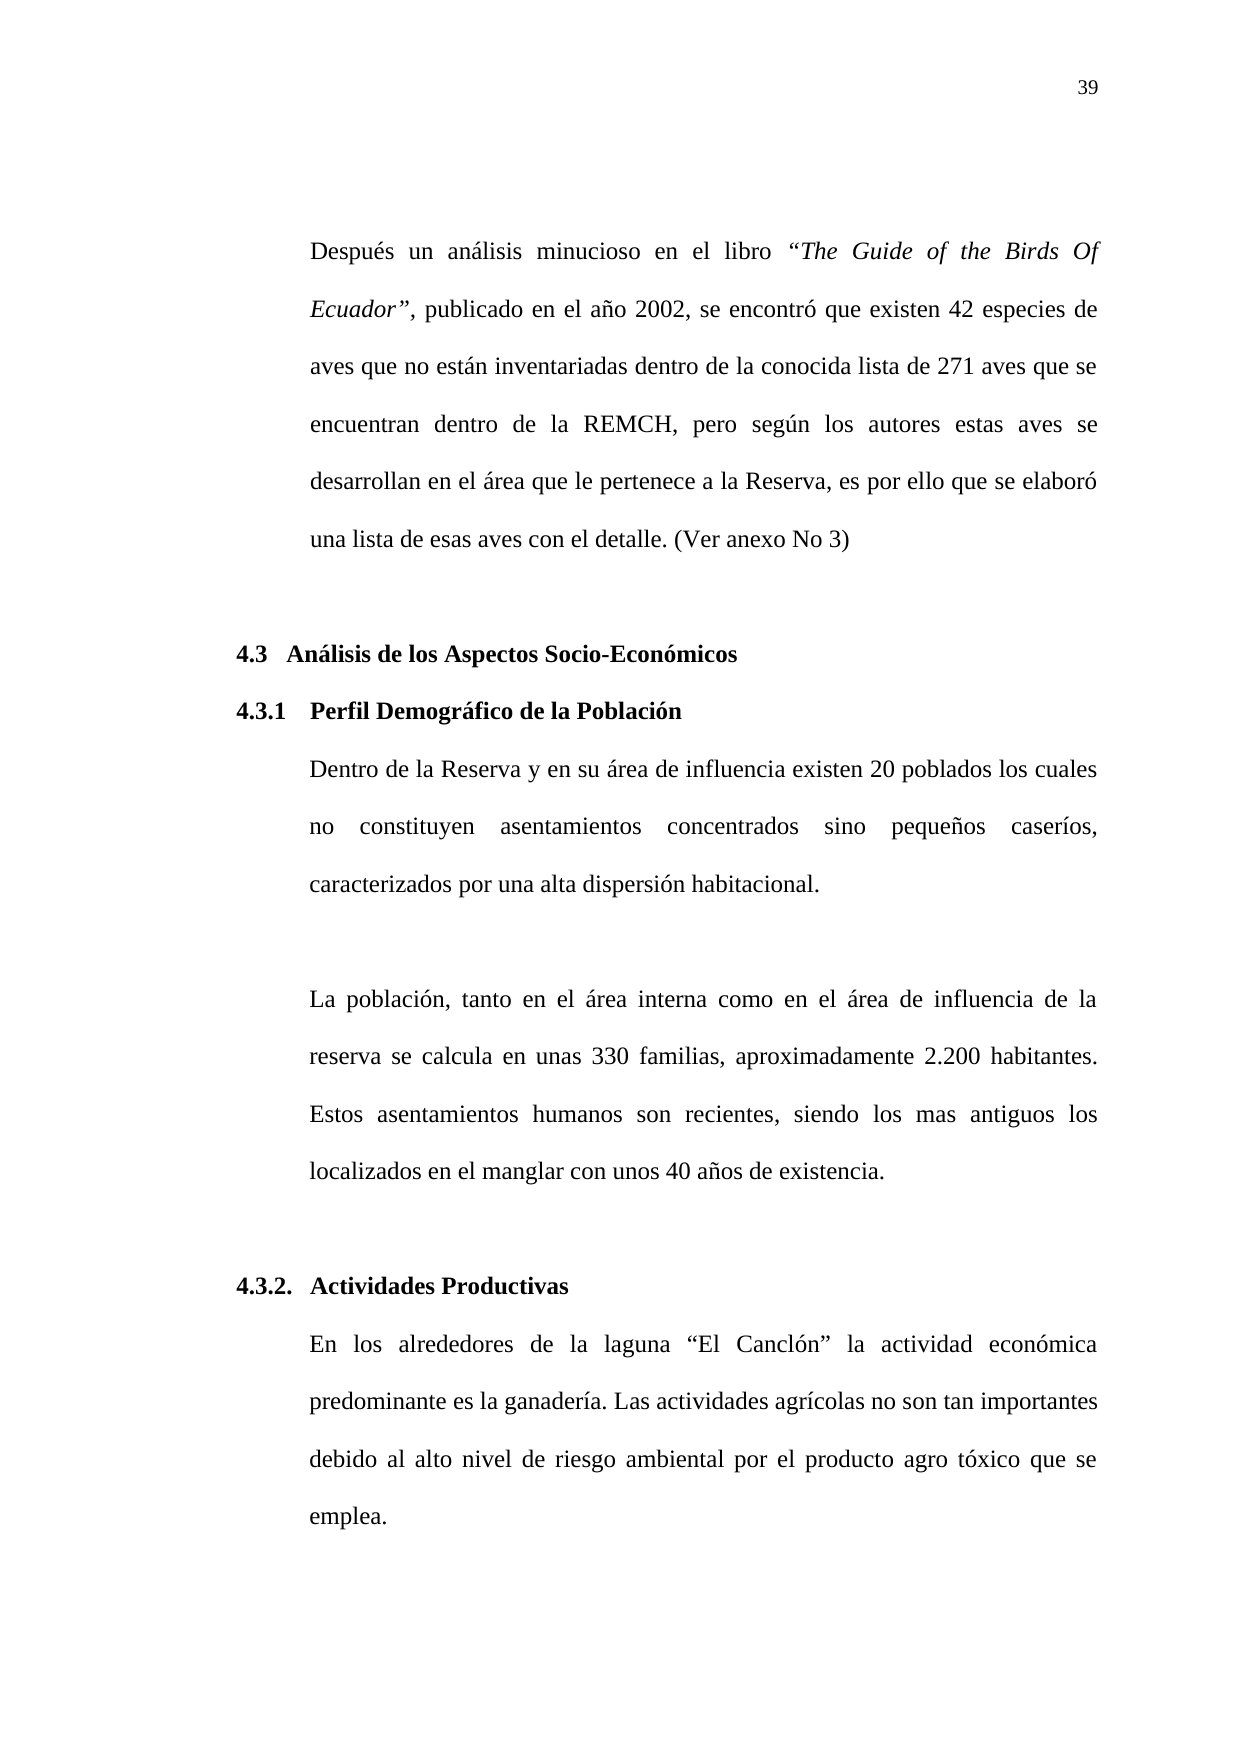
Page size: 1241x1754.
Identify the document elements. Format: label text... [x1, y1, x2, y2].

text 4.3.1 Perfil Demográfico de la Población [236, 696, 1098, 725]
text Después un análisis minucioso en el libro “The Guide of the Birds Of Ecuador”, publicado en el año 2002, se encontró que existen 42 especies de aves que no están inventariadas dentro de la conocida lista de 271 aves que se encuentran dentro de la REMCH, pero según los autores estas aves se desarrollan en el área que le pertenece a la Reserva, es por ello que se elaboró una lista de esas aves con el detalle. (Ver anexo No 3) [310, 236, 1098, 552]
text Dentro de la Reserva y en su área de influencia existen 20 poblados los cuales no constituyen asentamientos concentrados sino pequeños caseríos, caracterizados por una alta dispersión habitacional. [236, 754, 1098, 897]
list Análisis de los Aspectos Socio-Económicos [236, 639, 1098, 667]
text La población, tanto en el área interna como en el área de influencia de la reserva se calcula en unas 330 familias, aproximadamente 2.200 habitantes. Estos asentamientos humanos son recientes, siendo los mas antiguos los localizados en el manglar con unos 40 años de existencia. [309, 984, 1098, 1185]
text En los alrededores de la laguna “El Canclón” la actividad económica predominante es la ganadería. Las actividades agrícolas no son tan importantes debido al alto nivel de riesgo ambiental por el producto agro tóxico que se emplea. [236, 1329, 1098, 1530]
text 4.3.2. Actividades Productivas [236, 1271, 1098, 1300]
